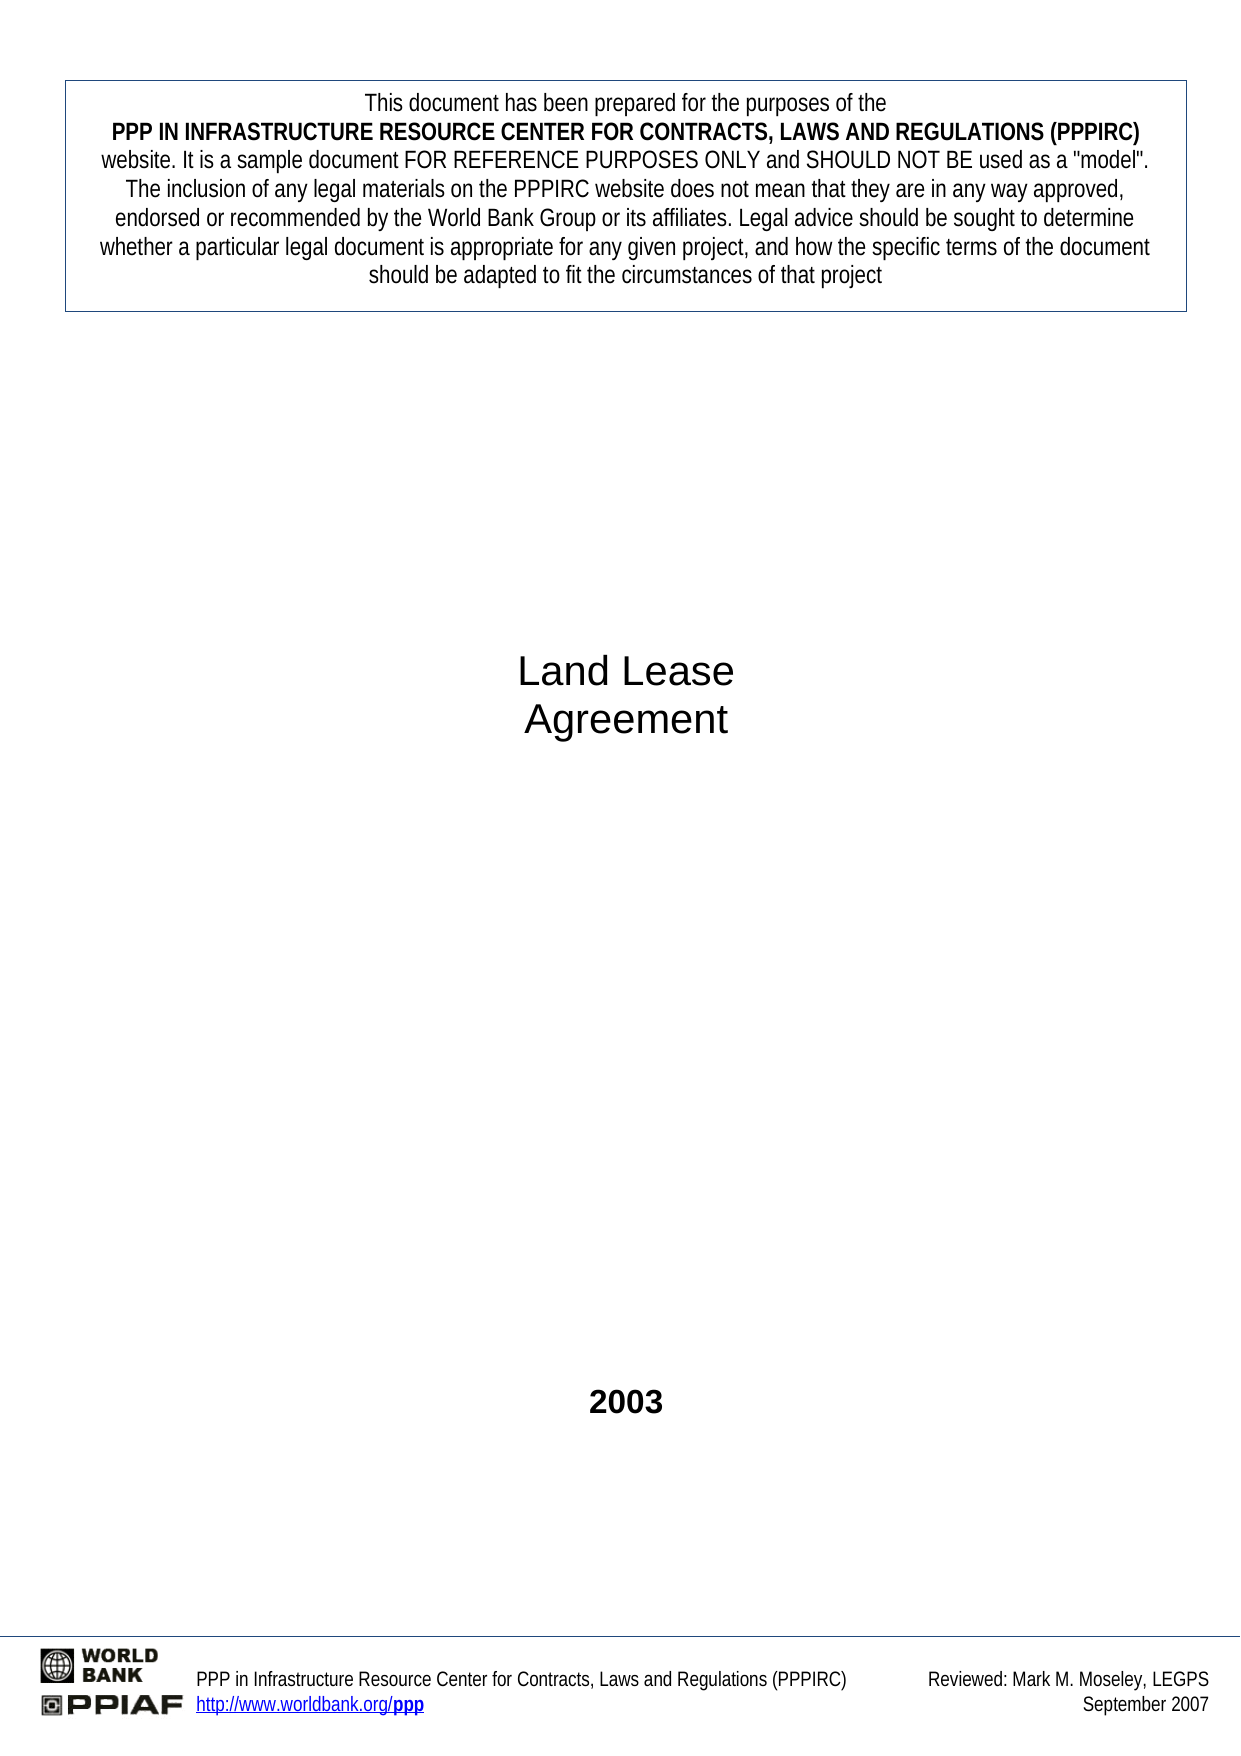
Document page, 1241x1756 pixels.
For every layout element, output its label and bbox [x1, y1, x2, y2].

picture [33, 1643, 197, 1720]
